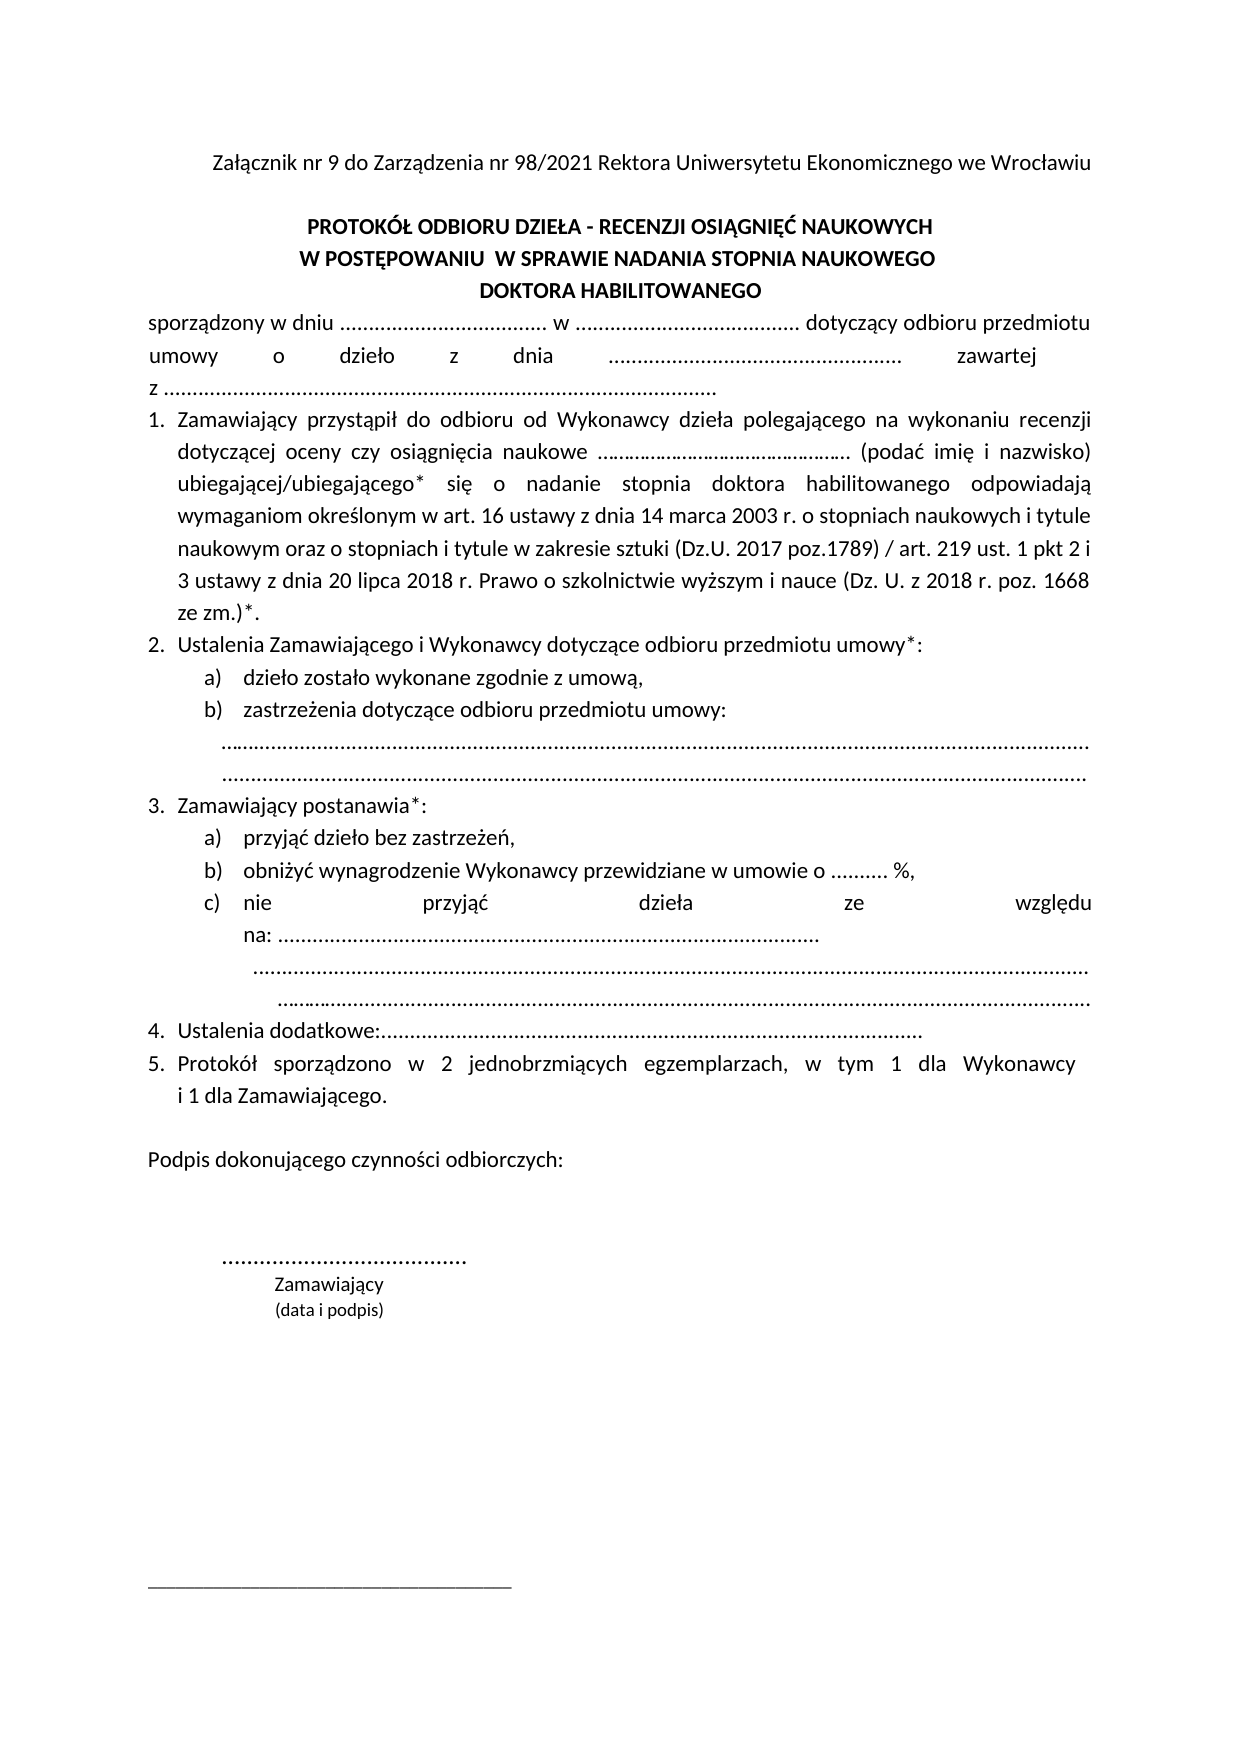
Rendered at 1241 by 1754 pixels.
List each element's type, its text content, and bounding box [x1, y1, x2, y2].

list zastrzeżenia dotyczące odbioru przedmiotu umowy: [204, 695, 1093, 723]
text (data i podpis) [148, 1298, 1093, 1321]
list Ustalenia dodatkowe:.............................................................................................. [148, 1017, 1093, 1045]
list dzieło zostało wykonane zgodnie z umową, [204, 663, 1093, 691]
list obniżyć wynagrodzenie Wykonawcy przewidziane w umowie o .......... %, [204, 856, 1093, 884]
text ………….................................................................................................................................. [236, 984, 1093, 1012]
text Załącznik nr 9 do Zarządzenia nr 98/2021 Rektora Uniwersytetu Ekonomicznego we Wrocławiu [148, 148, 1093, 176]
text Podpis dokonującego czynności odbiorczych: [148, 1145, 1093, 1173]
list przyjąć dzieło bez zastrzeżeń, [204, 823, 1093, 852]
text PROTOKÓŁ ODBIORU DZIEŁA - RECENZJI OSIĄGNIĘĆ NAUKOWYCH [148, 212, 1093, 240]
text ……....................................................................................................................................................................................................................................................................................................... [221, 727, 1093, 787]
text sporządzony w dniu .................................... w ....................................... dotyczący odbioru przedmiotu umowy o dzieło z dnia ................................................... zawartej z ................................................................................................ [148, 308, 1093, 401]
text ....................................... [148, 1240, 1093, 1271]
text Zamawiający [148, 1272, 1093, 1297]
list Zamawiający postanawia*: [148, 791, 1093, 819]
list Ustalenia Zamawiającego i Wykonawcy dotyczące odbioru przedmiotu umowy*: [148, 630, 1093, 658]
list Protokół sporządzono w 2 jednobrzmiących egzemplarzach, w tym 1 dla Wykonawcy i 1 dla Zamawiającego. [148, 1049, 1093, 1109]
list nie przyjąć dzieła ze względu na: .............................................................................................. [204, 888, 1093, 948]
list Zamawiający przystąpił do odbioru od Wykonawcy dzieła polegającego na wykonaniu recenzji dotyczącej oceny czy osiągnięcia naukowe ………………………………………… (podać imię i nazwisko) ubiegającej/ubiegającego* się o nadanie stopnia doktora habilitowanego odpowiadają wymaganiom określonym w art. 16 ustawy z dnia 14 marca 2003 r. o stopniach naukowych i tytule naukowym oraz o stopniach i tytule w zakresie sztuki (Dz.U. 2017 poz.1789) / art. 219 ust. 1 pkt 2 i 3 ustawy z dnia 20 lipca 2018 r. Prawo o szkolnictwie wyższym i nauce (Dz. U. z 2018 r. poz. 1668 ze zm.)*. [148, 405, 1093, 626]
text _______________________________________ [148, 1568, 1093, 1591]
text ................................................................................................................................................. [192, 952, 1091, 980]
text W POSTĘPOWANIU W SPRAWIE NADANIA STOPNIA NAUKOWEGO DOKTORA HABILITOWANEGO [148, 244, 1092, 304]
